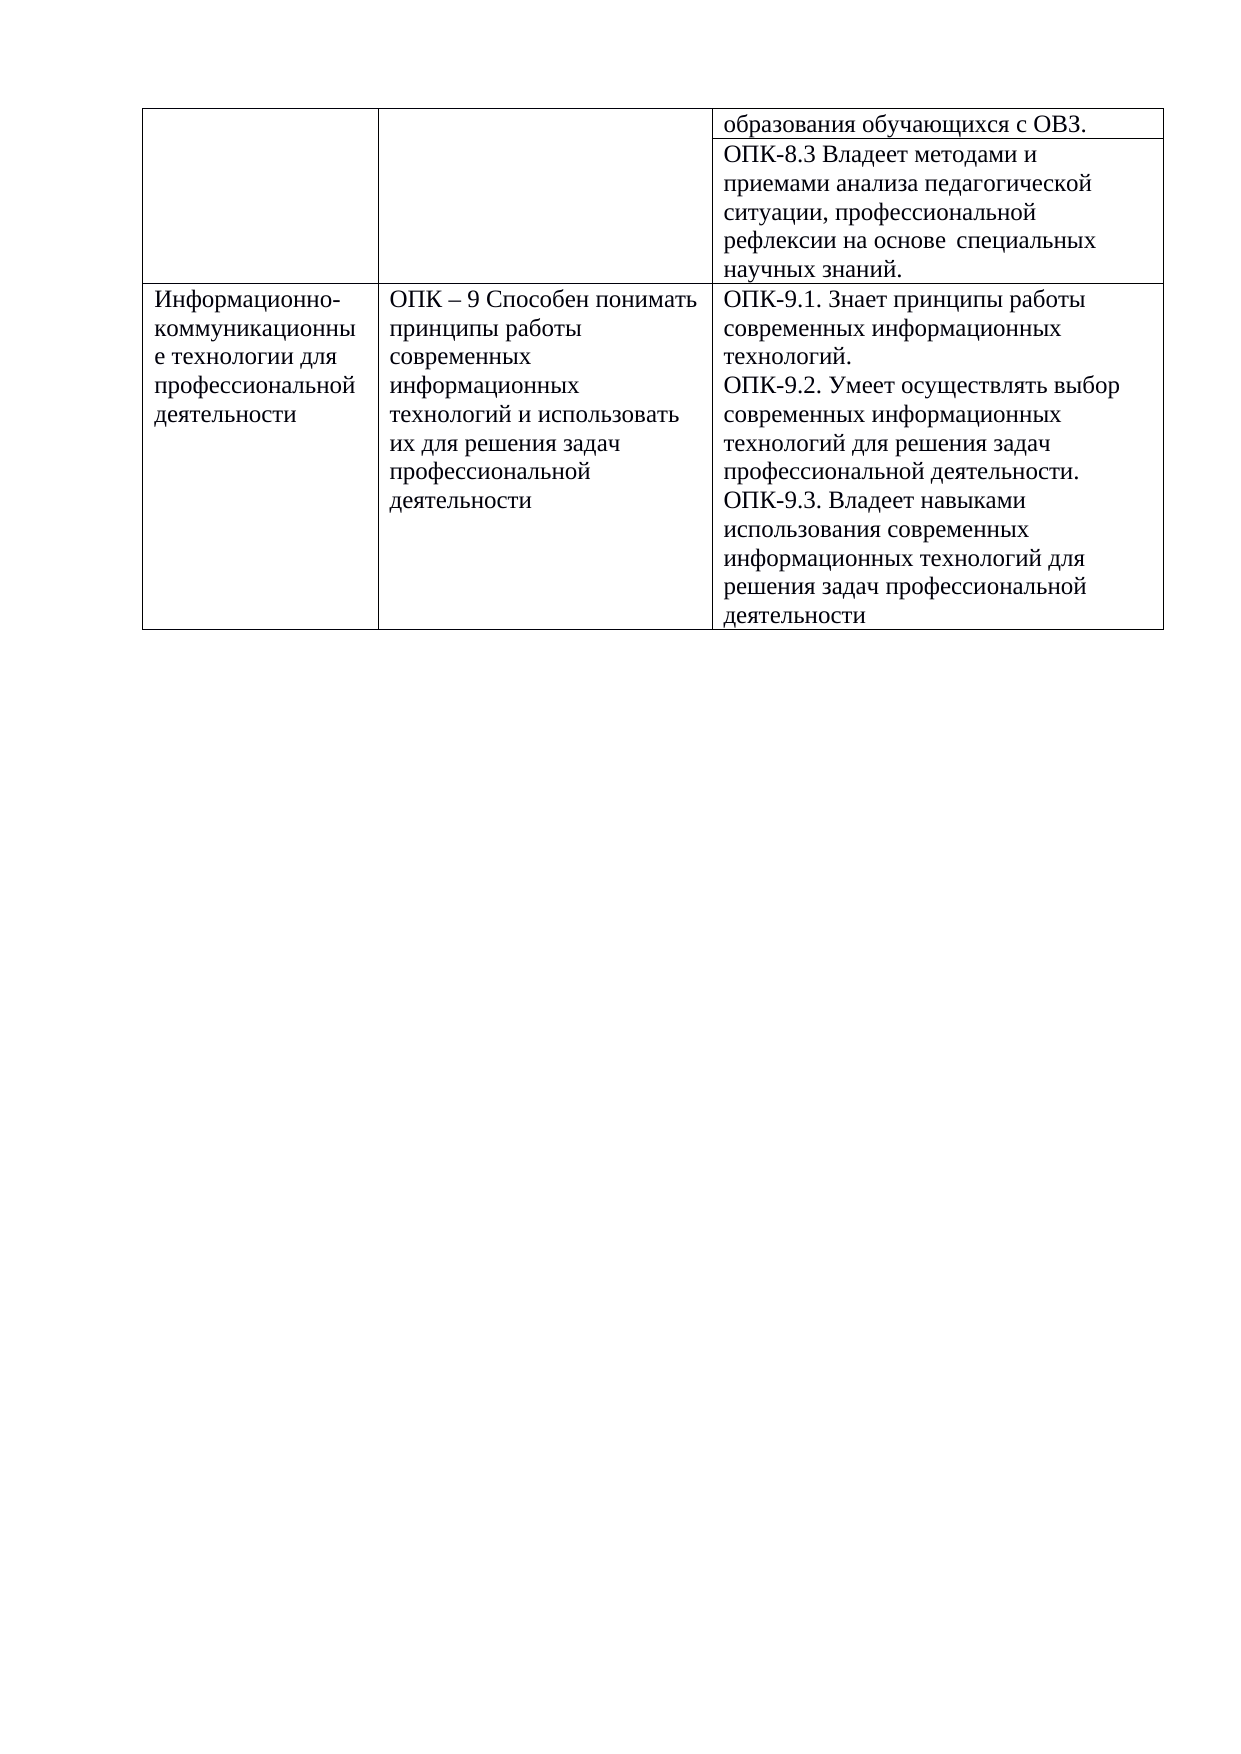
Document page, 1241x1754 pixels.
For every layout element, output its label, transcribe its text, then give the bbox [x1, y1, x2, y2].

table_cell Информационно-коммуникационные технологии для профессиональной деятельности [143, 284, 378, 629]
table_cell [713, 109, 1163, 138]
table_cell ОПК-9.1. Знает принципы работы современных информационных технологий. ОПК-9.2. Умеет осуществлять выбор современных информационных технологий для решения задач профессиональной деятельности. ОПК-9.3. Владеет навыками использования современных информационных технологий для решения задач профессиональной деятельности [713, 284, 1163, 629]
table_cell ОПК-8.3 Владеет методами и приемами анализа педагогической ситуации, профессиональной рефлексии на основе специальных научных знаний. [713, 139, 1163, 283]
table_cell ОПК – 9 Способен понимать принципы работы современных информационных технологий и использовать их для решения задач профессиональной деятельности [379, 284, 712, 629]
